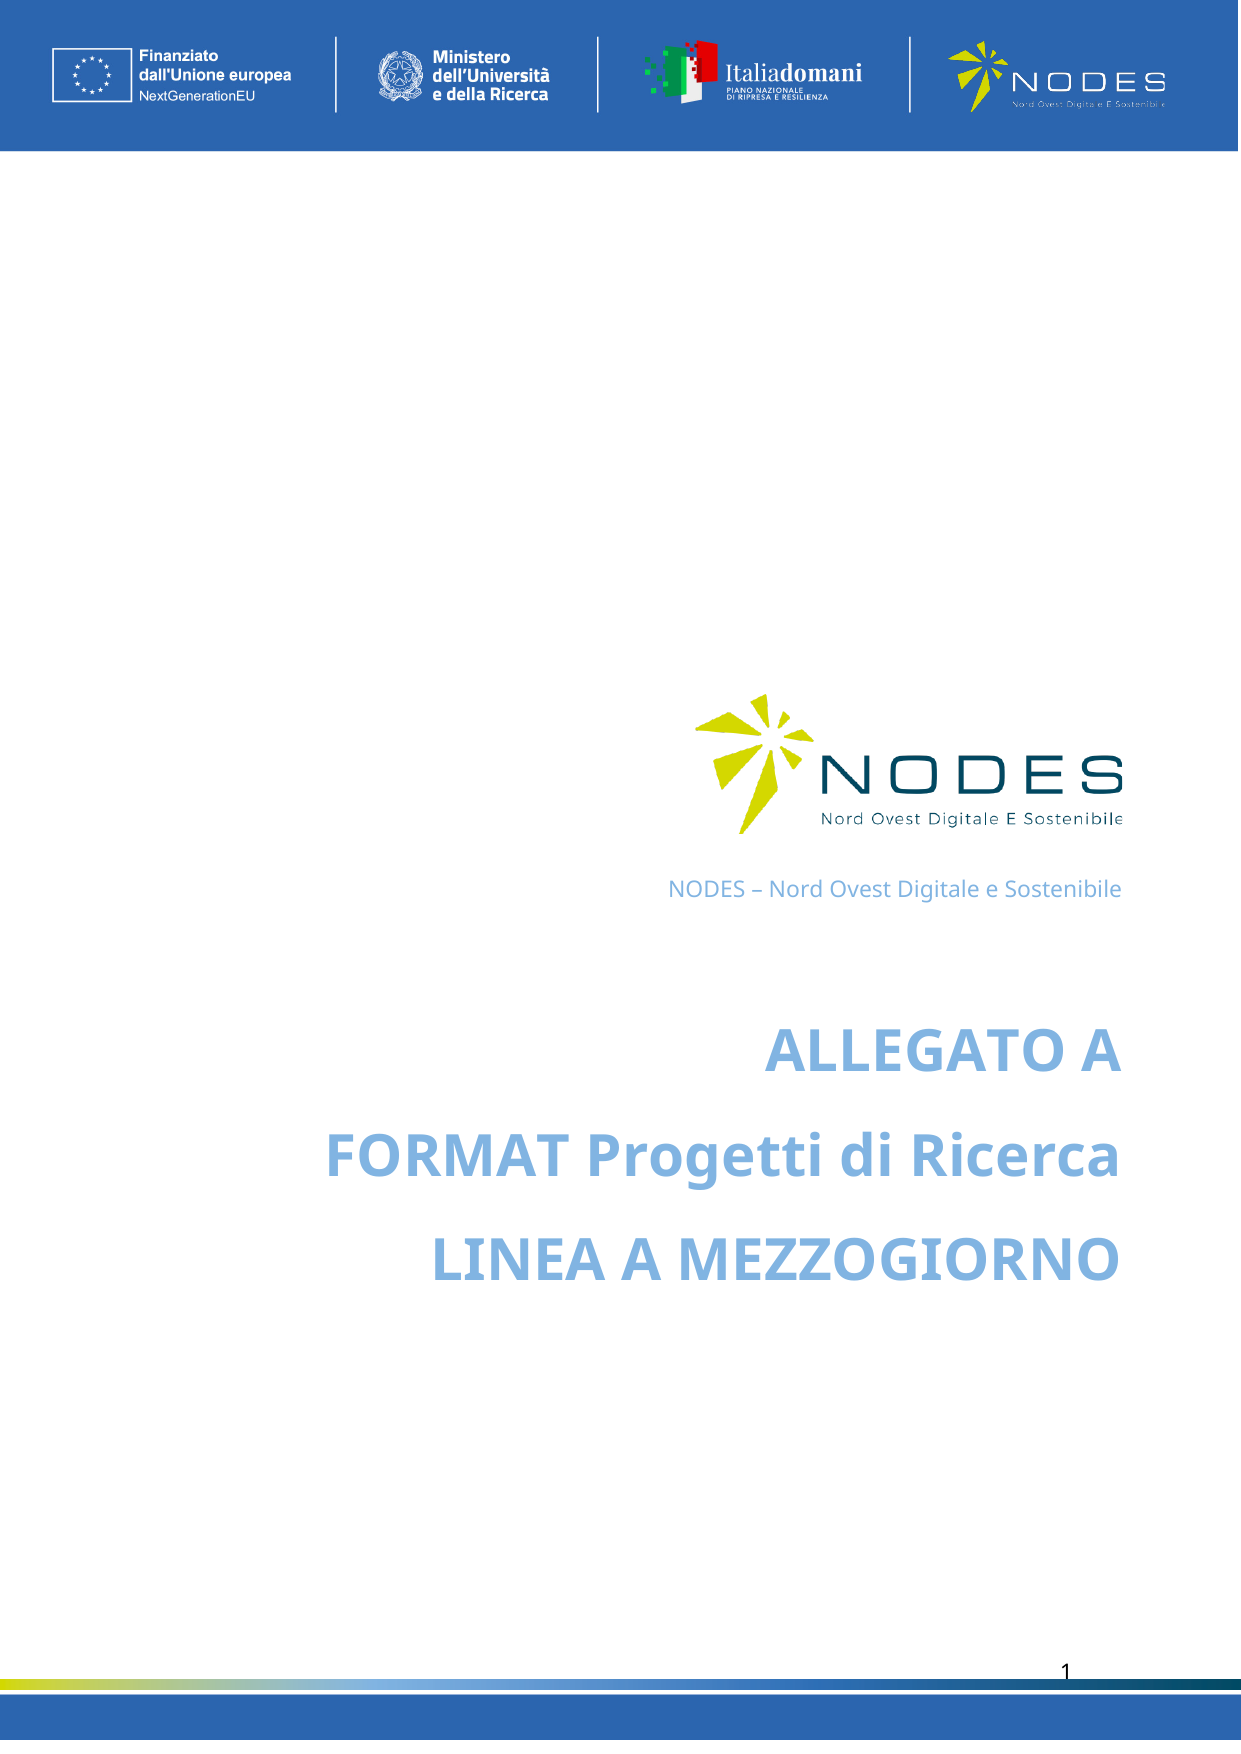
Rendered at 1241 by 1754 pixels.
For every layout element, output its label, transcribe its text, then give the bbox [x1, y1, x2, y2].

text NODES – Nord Ovest Digitale e Sostenibile [118, 873, 1122, 904]
picture [0, 1690, 1241, 1740]
text FORMAT Progetti di Ricerca [118, 1113, 1122, 1193]
text LINEA A MEZZOGIORNO [118, 1218, 1122, 1297]
text ALLEGATO A [118, 1009, 1122, 1088]
picture [0, 0, 1238, 193]
